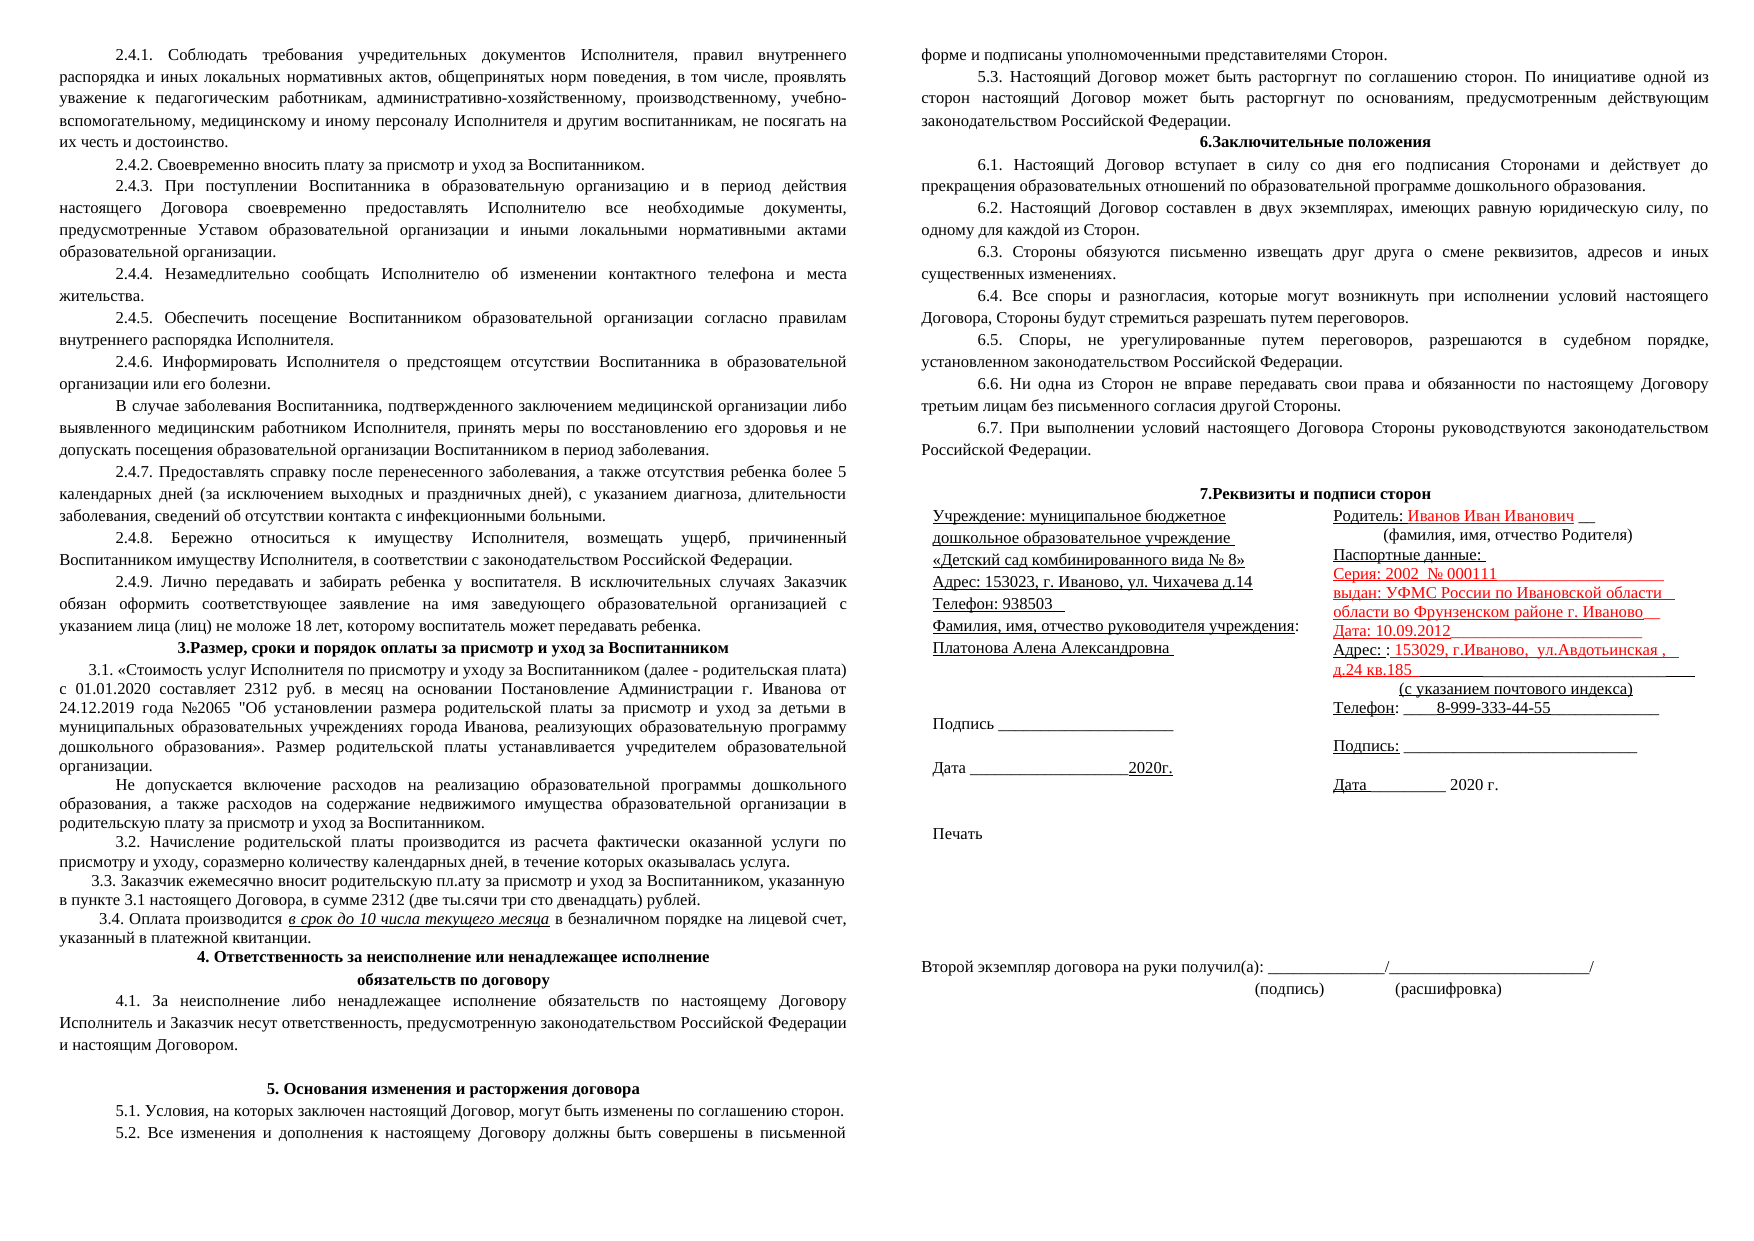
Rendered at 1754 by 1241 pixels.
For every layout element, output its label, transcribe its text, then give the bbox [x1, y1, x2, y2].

text 3.1. «Стоимость услуг Исполнителя по присмотру и уходу за Воспитанником (далее - родительская плата) с 01.01.2020 составляет 2312 руб. в месяц на основании Постановление Администрации г. Иванова от 24.12.2019 года №2065 "Об установлении размера родительской платы за присмотр и уход за детьми в муниципальных образовательных учреждениях города Иванова, реализующих образовательную программу дошкольного образования». Размер родительской платы устанавливается учредителем образовательной организации. [59, 660, 847, 775]
text 2.4.2. Своевременно вносить плату за присмотр и уход за Воспитанником. [59, 154, 847, 173]
text 2.4.1. Соблюдать требования учредительных документов Исполнителя, правил внутреннего распорядка и иных локальных нормативных актов, общепринятых норм поведения, в том числе, проявлять уважение к педагогическим работникам, административно-хозяйственному, производственному, учебно-вспомогательному, медицинскому и иному персоналу Исполнителя и другим воспитанникам, не посягать на их честь и достоинство. [59, 44, 847, 151]
text 7.Реквизиты и подписи сторон [921, 484, 1709, 503]
table_header Родитель: Иванов Иван Иванович __ (фамилия, имя, отчество Родителя) Паспортные данные: Серия: 2002 № 000111____________________ выдан: УФМС России по Ивановской области области во Фрунзенском районе г. Иваново__ Дата: 10.09.2012_______________________ Адрес: : 153029, г.Иваново, ул.Авдотьинская , д.24 кв.185 ______________________ (с указанием почтового индекса) Телефон: ____8-999-333-44-55_____________ Подпись: ____________________________ Дата _________ 2020 г. [1322, 506, 1709, 847]
text 6.1. Настоящий Договор вступает в силу со дня его подписания Сторонами и действует до прекращения образовательных отношений по образовательной программе дошкольного образования. [921, 154, 1709, 195]
text 5. Основания изменения и расторжения договора [59, 1079, 847, 1098]
text 3.2. Начисление родительской платы производится из расчета фактически оказанной услуги по присмотру и уходу, соразмерно количеству календарных дней, в течение которых оказывалась услуга. [59, 832, 847, 871]
text 4. Ответственность за неисполнение или ненадлежащее исполнение [59, 947, 847, 966]
text 6.5. Споры, не урегулированные путем переговоров, разрешаются в судебном порядке, установленном законодательством Российской Федерации. [921, 330, 1709, 371]
text 6.2. Настоящий Договор составлен в двух экземплярах, имеющих равную юридическую силу, по одному для каждой из Сторон. [921, 198, 1709, 239]
text 2.4.6. Информировать Исполнителя о предстоящем отсутствии Воспитанника в образовательной организации или его болезни. [59, 352, 847, 393]
text 2.4.5. Обеспечить посещение Воспитанником образовательной организации согласно правилам внутреннего распорядка Исполнителя. [59, 308, 847, 349]
text 3.4. Оплата производится в срок до 10 числа текущего месяца в безналичном порядке на лицевой счет, указанный в платежной квитанции. [59, 909, 847, 947]
text 2.4.8. Бережно относиться к имуществу Исполнителя, возмещать ущерб, причиненный Воспитанником имуществу Исполнителя, в соответствии с законодательством Российской Федерации. [59, 528, 847, 569]
text (подпись) (расшифровка) [921, 979, 1709, 998]
text 6.Заключительные положения [921, 132, 1709, 151]
text Не допускается включение расходов на реализацию образовательной программы дошкольного образования, а также расходов на содержание недвижимого имущества образовательной организации в родительскую плату за присмотр и уход за Воспитанником. [59, 775, 847, 832]
text В случае заболевания Воспитанника, подтвержденного заключением медицинской организации либо выявленного медицинским работником Исполнителя, принять меры по восстановлению его здоровья и не допускать посещения образовательной организации Воспитанником в период заболевания. [59, 396, 847, 459]
text 5.1. Условия, на которых заключен настоящий Договор, могут быть изменены по соглашению сторон. [59, 1101, 847, 1120]
text 2.4.7. Предоставлять справку после перенесенного заболевания, а также отсутствия ребенка более 5 календарных дней (за исключением выходных и праздничных дней), с указанием диагноза, длительности заболевания, сведений об отсутствии контакта с инфекционными больными. [59, 462, 847, 525]
text 6.6. Ни одна из Сторон не вправе передавать свои права и обязанности по настоящему Договору третьим лицам без письменного согласия другой Стороны. [921, 374, 1709, 415]
text 6.3. Стороны обязуются письменно извещать друг друга о смене реквизитов, адресов и иных существенных изменениях. [921, 242, 1709, 283]
text 5.3. Настоящий Договор может быть расторгнут по соглашению сторон. По инициативе одной из сторон настоящий Договор может быть расторгнут по основаниям, предусмотренным действующим законодательством Российской Федерации. [921, 66, 1709, 129]
text обязательств по договору [59, 969, 847, 988]
text 3.Размер, сроки и порядок оплаты за присмотр и уход за Воспитанником [59, 638, 847, 657]
text 2.4.3. При поступлении Воспитанника в образовательную организацию и в период действия настоящего Договора своевременно предоставлять Исполнителю все необходимые документы, предусмотренные Уставом образовательной организации и иными локальными нормативными актами образовательной организации. [59, 176, 847, 261]
table_header Учреждение: муниципальное бюджетное дошкольное образовательное учреждение «Детский сад комбинированного вида № 8» Адрес: 153023, г. Иваново, ул. Чихачева д.14 Телефон: 938503 Фамилия, имя, отчество руководителя учреждения: Платонова Алена Александровна Подпись _____________________ Дата ___________________2020г. Печать [921, 506, 1322, 847]
text 4.1. За неисполнение либо ненадлежащее исполнение обязательств по настоящему Договору Исполнитель и Заказчик несут ответственность, предусмотренную законодательством Российской Федерации и настоящим Договором. [59, 991, 847, 1054]
text 5.2. Все изменения и дополнения к настоящему Договору должны быть совершены в письменной форме и подписаны уполномоченными представителями Сторон. [921, 44, 1709, 63]
text Второй экземпляр договора на руки получил(а): ______________/________________________/ [921, 957, 1709, 976]
text 3.3. Заказчик ежемесячно вносит родительскую пл.ату за присмотр и уход за Воспитанником, указанную в пункте 3.1 настоящего Договора, в сумме 2312 (две ты.сячи три сто двенадцать) рублей. [59, 871, 847, 909]
text 2.4.9. Лично передавать и забирать ребенка у воспитателя. В исключительных случаях Заказчик обязан оформить соответствующее заявление на имя заведующего образовательной организацией с указанием лица (лиц) не моложе 18 лет, которому воспитатель может передавать ребенка. [59, 572, 847, 635]
text 5.2. Все изменения и дополнения к настоящему Договору должны быть совершены в письменной форме и подписаны уполномоченными представителями Сторон. [59, 1123, 847, 1142]
text 6.4. Все споры и разногласия, которые могут возникнуть при исполнении условий настоящего Договора, Стороны будут стремиться разрешать путем переговоров. [921, 286, 1709, 327]
text 6.7. При выполнении условий настоящего Договора Стороны руководствуются законодательством Российской Федерации. [921, 418, 1709, 459]
text 2.4.4. Незамедлительно сообщать Исполнителю об изменении контактного телефона и места жительства. [59, 264, 847, 305]
